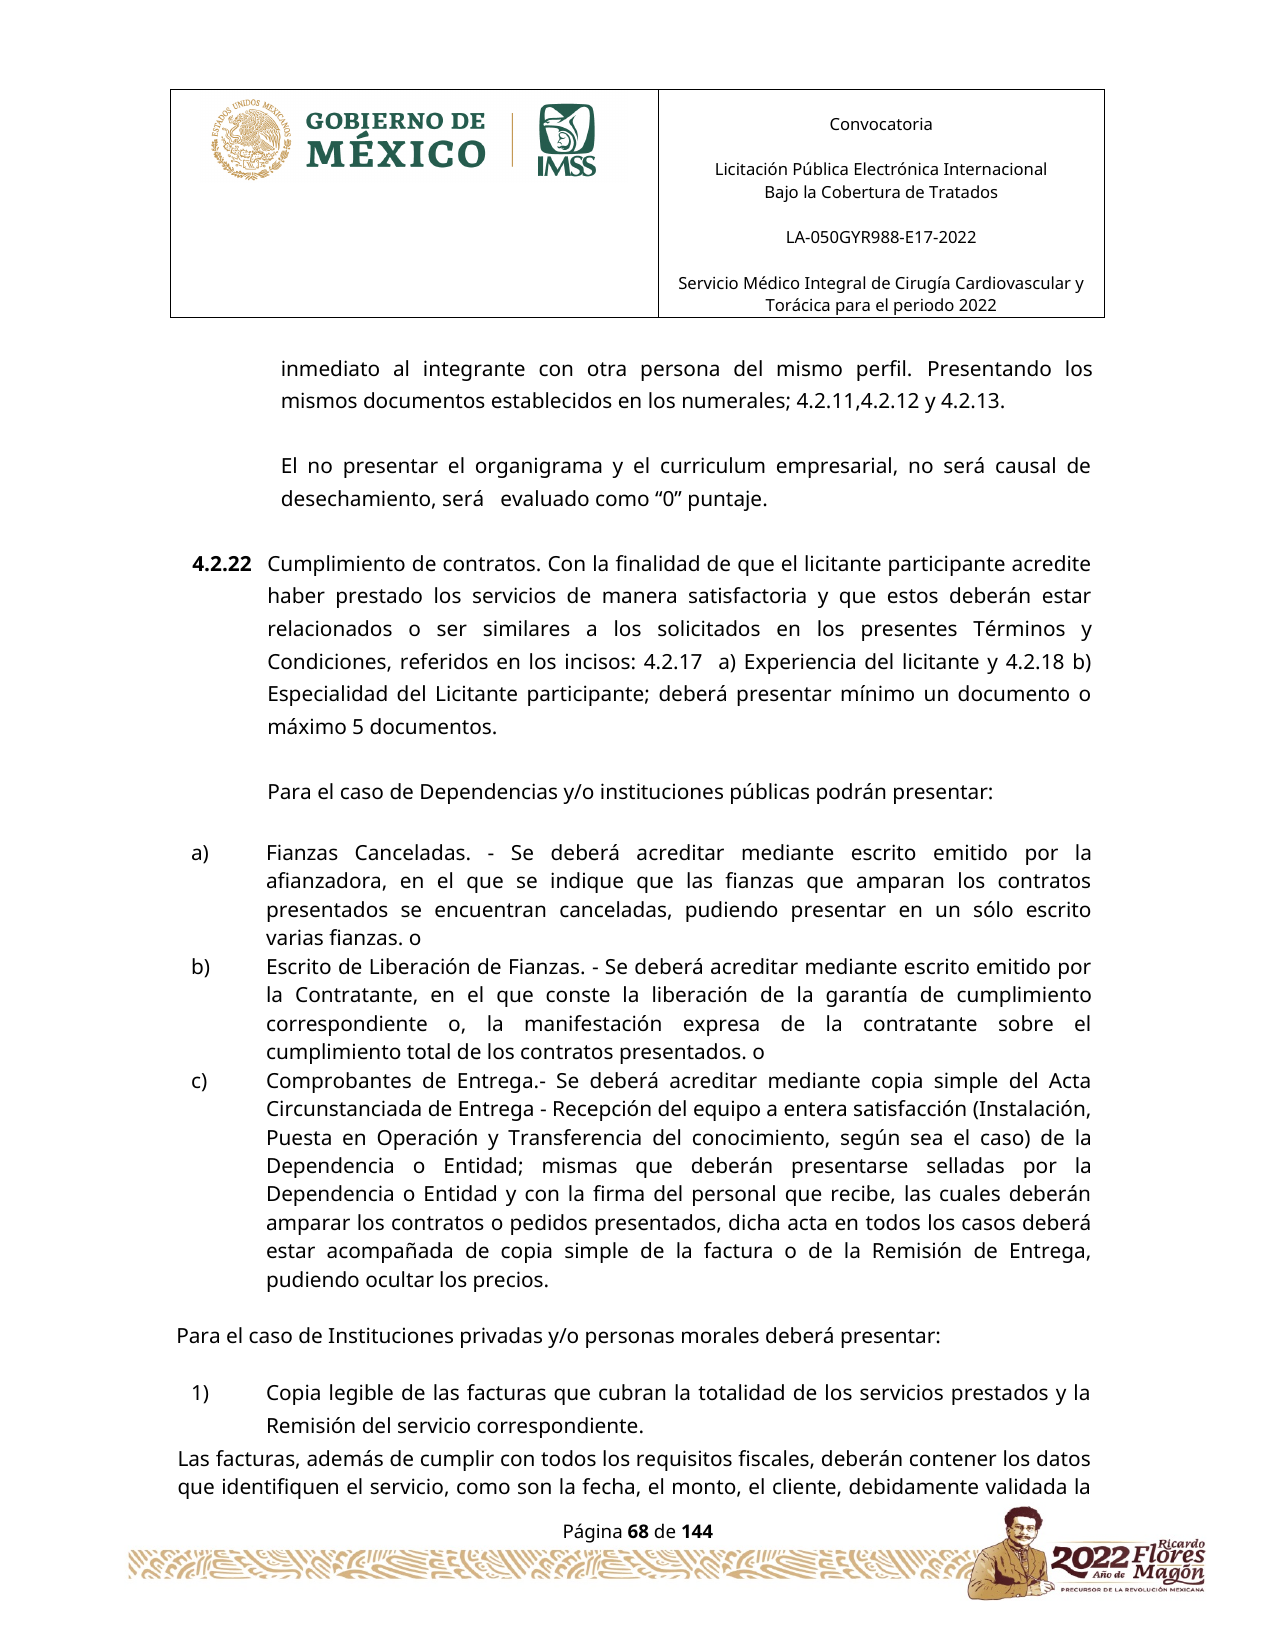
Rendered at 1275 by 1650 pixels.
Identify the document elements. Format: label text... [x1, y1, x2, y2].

picture [38, 1502, 1275, 1642]
picture [200, 90, 629, 183]
text c) Comprobantes de Entrega.- Se deberá acreditar mediante copia simple del Acta Circunstanciada de Entrega - Recepción del equipo a entera satisfacción (Instalación, Puesta en Operación y Transferencia del conocimiento, según sea el caso) de la Dependencia o Entidad; mismas que deberán presentarse selladas por la Dependencia o Entidad y con la firma del personal que recibe, las cuales deberán amparar los contratos o pedidos presentados, dicha acta en todos los casos deberá estar acompañada de copia simple de la factura o de la Remisión de Entrega, pudiendo ocultar los precios. [191, 1066, 1093, 1293]
list Cumplimiento de contratos. Con la finalidad de que el licitante participante acredite haber prestado los servicios de manera satisfactoria y que estos deberán estar relacionados o ser similares a los solicitados en los presentes Términos y Condiciones, referidos en los incisos: 4.2.17 a) Experiencia del licitante y 4.2.18 b) Especialidad del Licitante participante; deberá presentar mínimo un documento o máximo 5 documentos. [192, 549, 1093, 740]
list Para el caso de Dependencias y/o instituciones públicas podrán presentar: [267, 777, 1093, 806]
text El no presentar el organigrama y el curriculum empresarial, no será causal de desechamiento, será evaluado como “0” puntaje. [281, 451, 1093, 512]
text b) Escrito de Liberación de Fianzas. - Se deberá acreditar mediante escrito emitido por la Contratante, en el que conste la liberación de la garantía de cumplimiento correspondiente o, la manifestación expresa de la contratante sobre el cumplimiento total de los contratos presentados. o [191, 952, 1093, 1066]
list Copia legible de las facturas que cubran la totalidad de los servicios prestados y la Remisión del servicio correspondiente. [191, 1378, 1093, 1439]
text Para el caso de Instituciones privadas y/o personas morales deberá presentar: [176, 1322, 1093, 1350]
text a) Fianzas Canceladas. - Se deberá acreditar mediante escrito emitido por la afianzadora, en el que se indique que las fianzas que amparan los contratos presentados se encuentran canceladas, pudiendo presentar en un sólo escrito varias fianzas. o [191, 838, 1093, 952]
